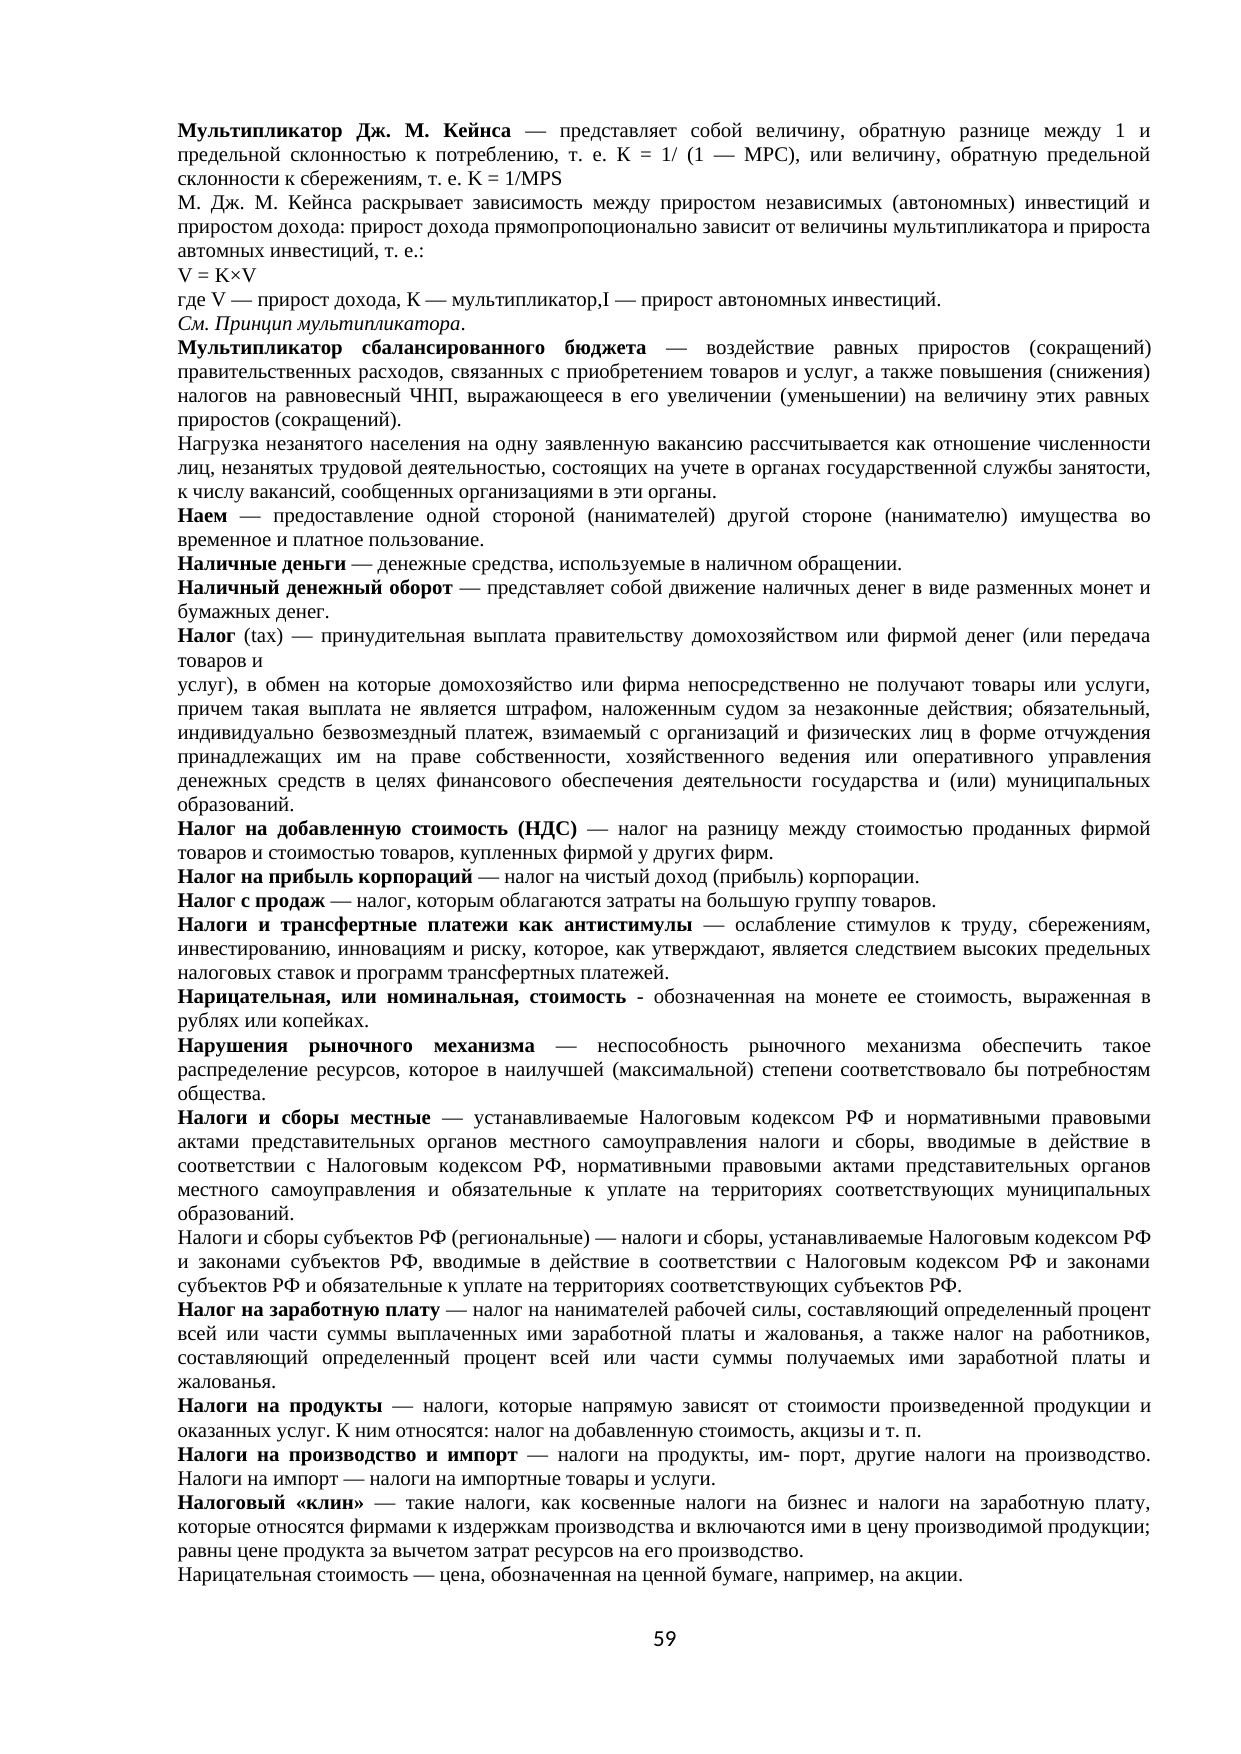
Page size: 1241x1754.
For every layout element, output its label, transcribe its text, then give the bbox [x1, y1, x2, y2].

text Налоговый «клин» — такие налоги, как косвенные налоги на бизнес и налоги на заработную плату, которые относятся фирмами к издержкам производства и включаются ими в цену производимой продукции; равны цене продукта за вычетом затрат ресурсов на его производство. [177, 1490, 1152, 1562]
text Налог (tах) — принудительная выплата правительству домохозяйством или фирмой денег (или передача товаров и [177, 623, 1152, 672]
text Налог на добавленную стоимость (НДС) — налог на разницу между стоимостью проданных фирмой товаров и стоимостью товаров, купленных фирмой у других фирм. [177, 816, 1152, 864]
text См. Принцип мультипликатора. [177, 311, 1152, 335]
text Налоги на производство и импорт — налоги на продукты, им- порт, другие налоги на производство. Налоги на импорт — налоги на импортные товары и услуги. [177, 1442, 1152, 1490]
text Нагрузка незанятого населения на одну заявленную вакансию рассчитывается как отношение численности лиц, незанятых трудовой деятельностью, состоящих на учете в органах государственной службы занятости, к числу вакансий, сообщенных организациями в эти органы. [177, 431, 1152, 503]
text Налог на прибыль корпораций — налог на чистый доход (прибыль) корпорации. [177, 864, 1152, 888]
text Нарицательная, или номинальная, стоимость - обозначенная на монете ее стоимость, выраженная в рублях или копейках. [177, 984, 1152, 1032]
text где V — прирост дохода, К — мультипликатор,I — прирост автономных инвестиций. [177, 287, 1152, 311]
text Налоги и трансфертные платежи как антистимулы — ослабление стимулов к труду, сбережениям, инвестированию, инновациям и риску, которое, как утверждают, является следствием высоких предельных налоговых ставок и программ трансфертных платежей. [177, 912, 1152, 984]
text Налоги и сборы местные — устанавливаемые Налоговым кодексом РФ и нормативными правовыми актами представительных органов местного самоуправления налоги и сборы, вводимые в действие в соответствии с Налоговым кодексом РФ, нормативными правовыми актами представительных органов местного самоуправления и обязательные к уплате на территориях соответствующих муниципальных образований. [177, 1105, 1152, 1225]
text Налоги на продукты — налоги, которые напрямую зависят от стоимости произведенной продукции и оказанных услуг. К ним относятся: налог на добавленную стоимость, акцизы и т. п. [177, 1393, 1152, 1442]
text Нарушения рыночного механизма — неспособность рыночного механизма обеспечить такое распределение ресурсов, которое в наилучшей (максимальной) степени соответствовало бы потребностям общества. [177, 1032, 1152, 1105]
text Налоги и сборы субъектов РФ (региональные) — налоги и сборы, устанавливаемые Налоговым кодексом РФ и законами субъектов РФ, вводимые в действие в соответствии с Налоговым кодексом РФ и законами субъектов РФ и обязательные к уплате на территориях соответствующих субъектов РФ. [177, 1225, 1152, 1297]
text Налог на заработную плату — налог на нанимателей рабочей силы, составляющий определенный процент всей или части суммы выплаченных ими заработной платы и жалованья, а также налог на работников, составляющий определенный процент всей или части суммы получаемых ими заработной платы и жалованья. [177, 1297, 1152, 1393]
text услуг), в обмен на которые домохозяйство или фирма непосредственно не получают товары или услуги, причем такая выплата не является штрафом, наложенным судом за незаконные действия; обязательный, индивидуально безвозмездный платеж, взимаемый с организаций и физических лиц в форме отчуждения принадлежащих им на праве собственности, хозяйственного ведения или оперативного управления денежных средств в целях финансового обеспечения деятельности государства и (или) муниципальных образований. [177, 672, 1152, 816]
text Наем — предоставление одной стороной (нанимателей) другой стороне (нанимателю) имущества во временное и платное пользование. [177, 503, 1152, 551]
text М. Дж. М. Кейнса раскрывает зависимость между приростом независимых (автономных) инвестиций и приростом дохода: прирост дохода прямопропоционально зависит от величины мультипликатора и прироста автомных инвестиций, т. е.: [177, 190, 1152, 262]
text Наличный денежный оборот — представляет собой движение наличных денег в виде разменных монет и бумажных денег. [177, 575, 1152, 623]
text Нарицательная стоимость — цена, обозначенная на ценной бумаге, например, на акции. [177, 1562, 1152, 1586]
text Мультипликатор Дж. М. Кейнса — представляет собой величину, обратную разнице между 1 и предельной склонностью к потреблению, т. е. К = 1/ (1 — МРС), или величину, обратную предельной склонности к сбережениям, т. е. K = 1/MPS [177, 118, 1152, 190]
text Мультипликатор сбалансированного бюджета — воздействие равных приростов (сокращений) правительственных расходов, связанных с приобретением товаров и услуг, а также повышения (снижения) налогов на равновесный ЧНП, выражающееся в его увеличении (уменьшении) на величину этих равных приростов (сокращений). [177, 335, 1152, 431]
text Налог с продаж — налог, которым облагаются затраты на большую группу товаров. [177, 888, 1152, 912]
text Наличные деньги — денежные средства, используемые в наличном обращении. [177, 551, 1152, 575]
text V = K×V [177, 262, 1152, 287]
